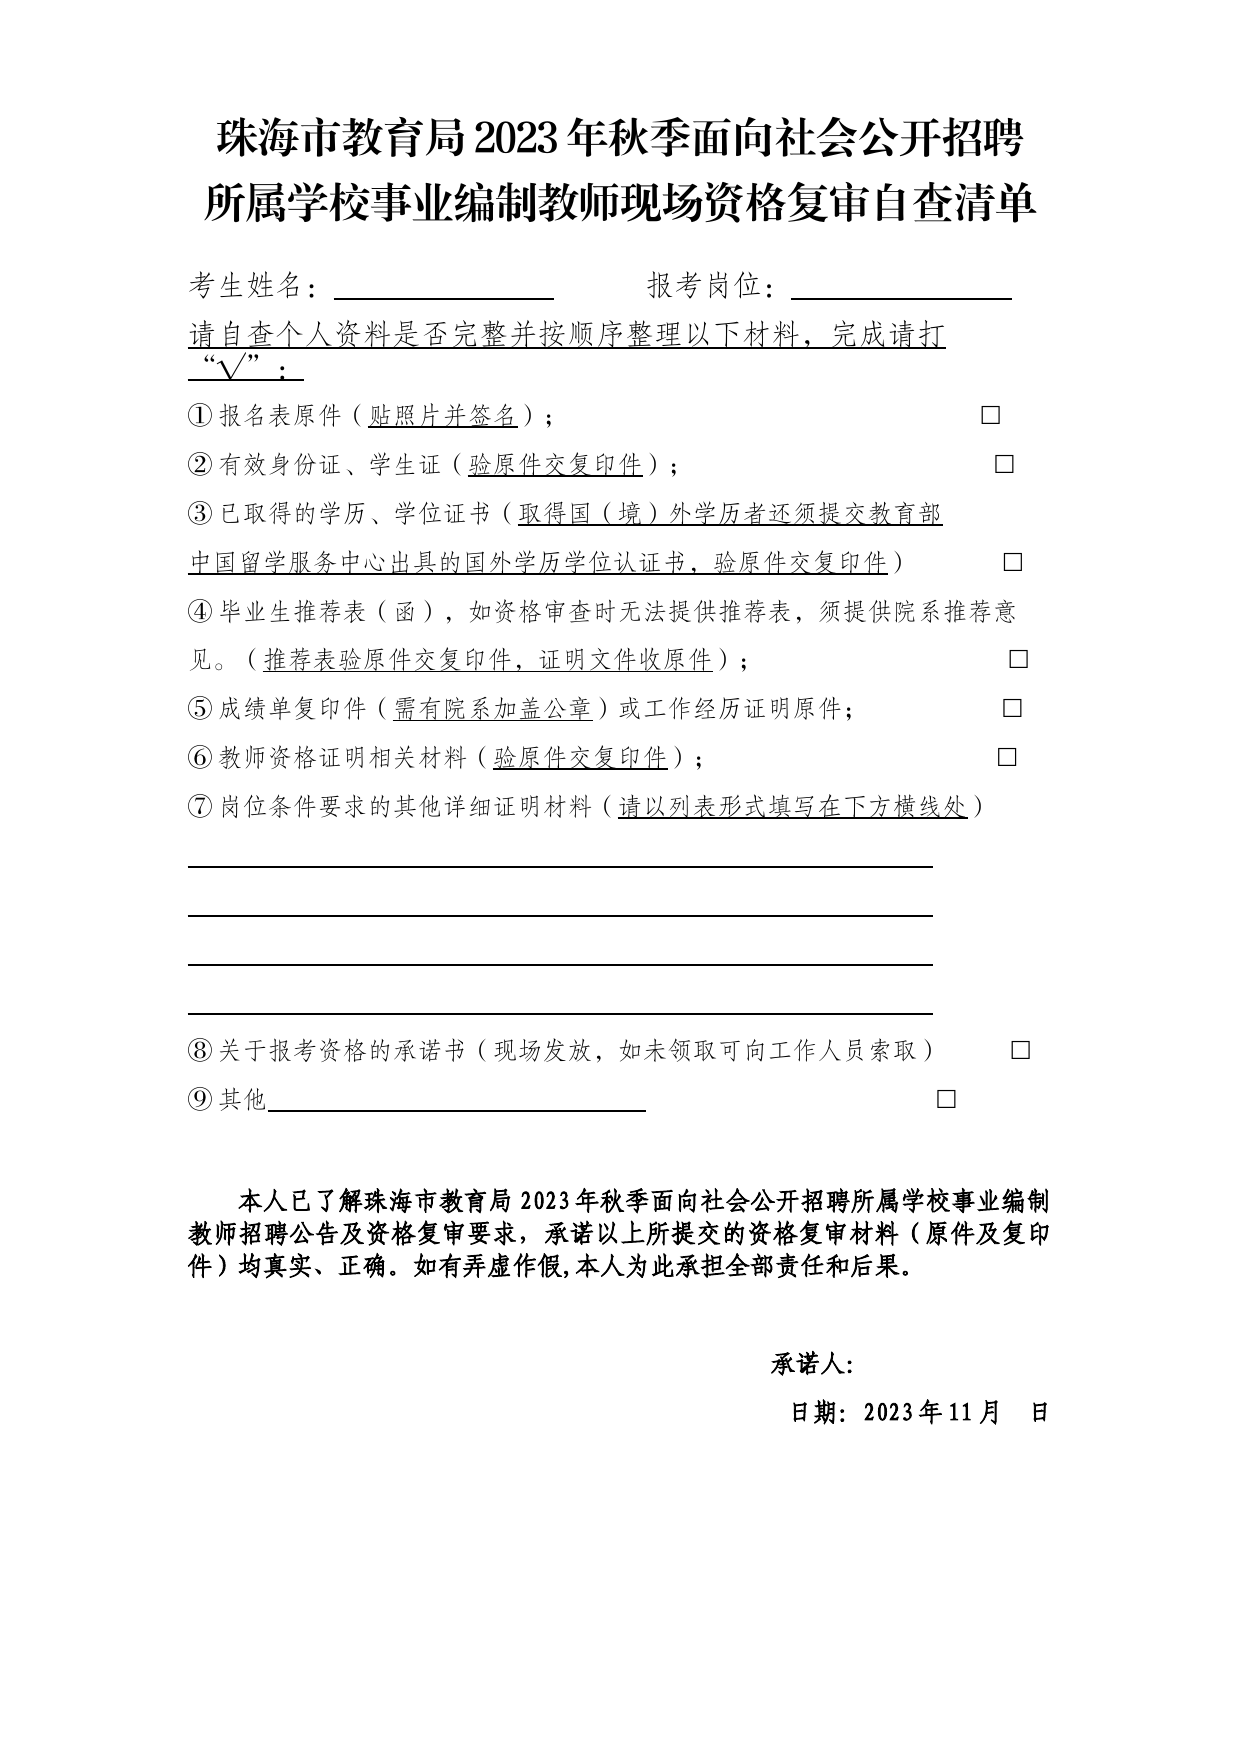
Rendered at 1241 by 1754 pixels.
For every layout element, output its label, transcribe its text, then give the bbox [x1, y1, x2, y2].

text 中国留学服务中心出具的国外学历学位认证书，验原件交复印件） [187, 547, 1053, 580]
text ⑧关于报考资格的承诺书（现场发放，如未领取可向工作人员索取） [187, 1036, 1053, 1068]
text 承诺人： [187, 1345, 1053, 1378]
text 所属学校事业编制教师现场资格复审自查清单 [187, 173, 1053, 238]
text ①报名表原件（贴照片并签名）； [187, 401, 1053, 433]
text ④毕业生推荐表（函），如资格审查时无法提供推荐表，须提供院系推荐意 [187, 596, 1053, 629]
text ②有效身份证、学生证（验原件交复印件）； [187, 450, 1053, 482]
text 考生姓名： 报考岗位： [187, 271, 1053, 303]
text 请自查个人资料是否完整并按顺序整理以下材料，完成请打“√”： [187, 319, 1053, 384]
text ⑨其他 [187, 1085, 1053, 1117]
text 日期：2023年11月 日 [187, 1394, 1053, 1427]
text ③已取得的学历、学位证书（取得国（境）外学历者还须提交教育部 [187, 498, 1053, 531]
text 珠海市教育局2023年秋季面向社会公开招聘 [187, 108, 1053, 173]
text 本人已了解珠海市教育局2023年秋季面向社会公开招聘所属学校事业编制教师招聘公告及资格复审要求，承诺以上所提交的资格复审材料（原件及复印件）均真实、正确。如有弄虚作假,本人为此承担全部责任和后果。 [187, 1182, 1053, 1280]
text ⑥教师资格证明相关材料（验原件交复印件）； [187, 743, 1053, 775]
text 见。（推荐表验原件交复印件，证明文件收原件）； [187, 645, 1053, 678]
text ⑦岗位条件要求的其他详细证明材料（请以列表形式填写在下方横线处） [187, 792, 1053, 824]
text ⑤成绩单复印件（需有院系加盖公章）或工作经历证明原件； [187, 694, 1053, 726]
